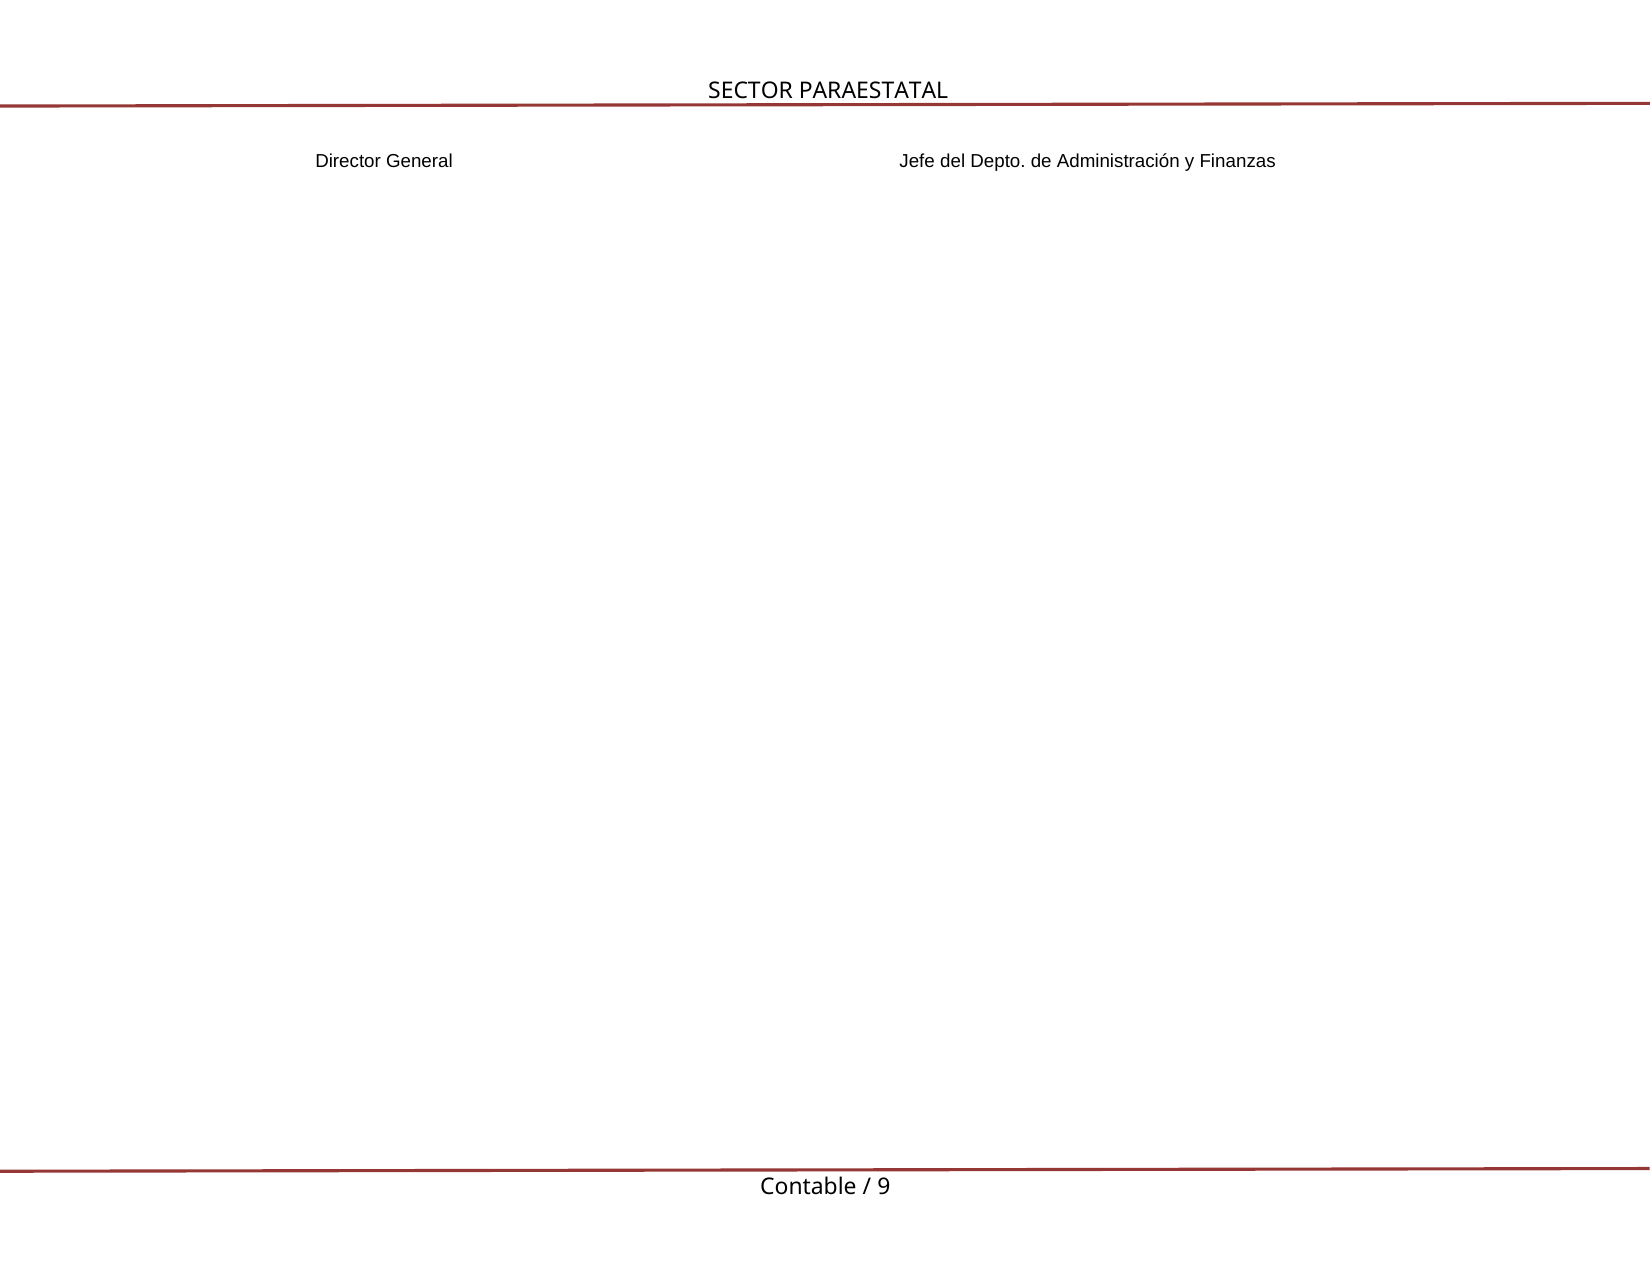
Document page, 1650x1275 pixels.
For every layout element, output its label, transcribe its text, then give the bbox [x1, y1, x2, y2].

text Director General Jefe del Depto. de Administración y Finanzas [112, 150, 1537, 172]
